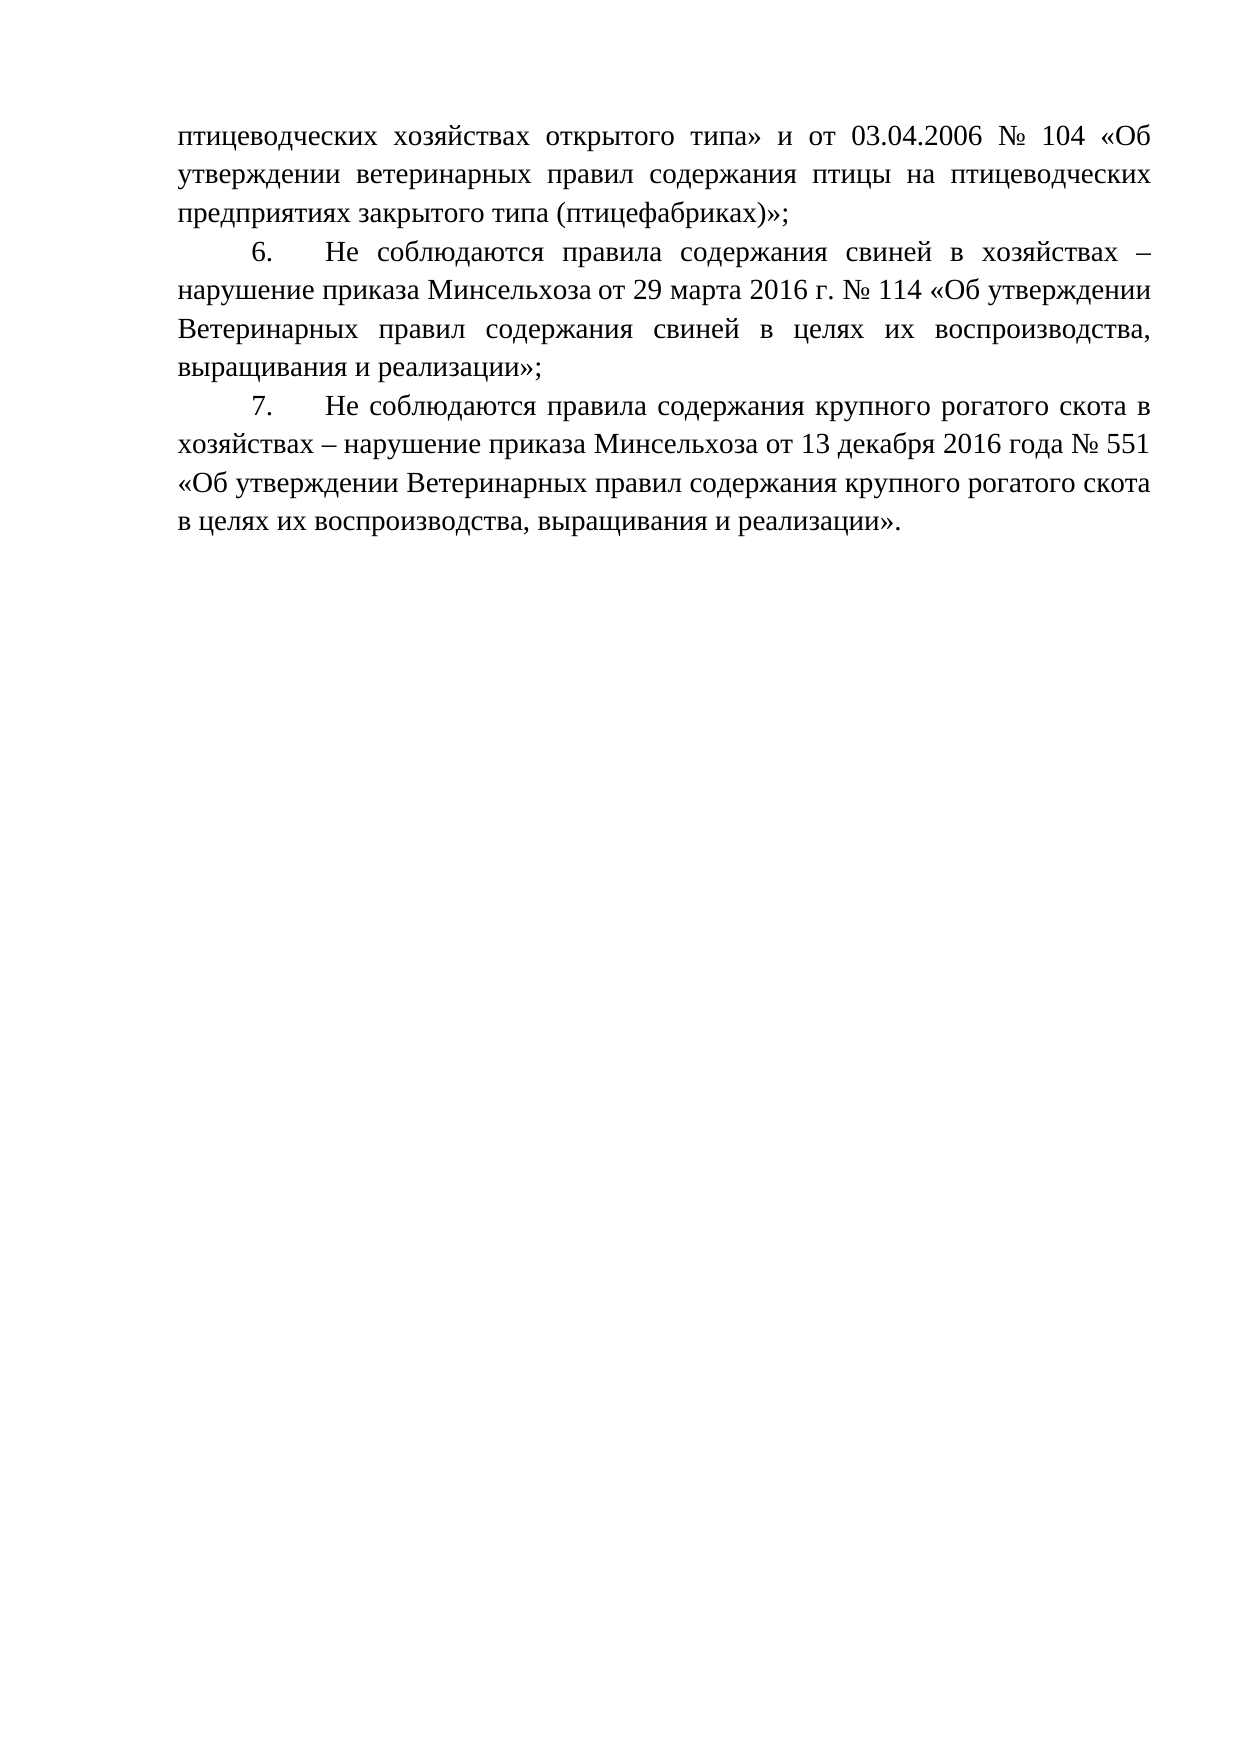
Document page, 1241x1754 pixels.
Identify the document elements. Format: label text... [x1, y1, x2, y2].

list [177, 118, 1152, 229]
list Не соблюдаются правила содержания крупного рогатого скота в хозяйствах – нарушение приказа Минсельхоза от 13 декабря 2016 года № 551 «Об утверждении Ветеринарных правил содержания крупного рогатого скота в целях их воспроизводства, выращивания и реализации». [177, 388, 1152, 537]
list Не соблюдаются правила содержания свиней в хозяйствах – нарушение приказа Минсельхоза от 29 марта 2016 г. № 114 «Об утверждении Ветеринарных правил содержания свиней в целях их воспроизводства, выращивания и реализации»; [177, 234, 1152, 383]
